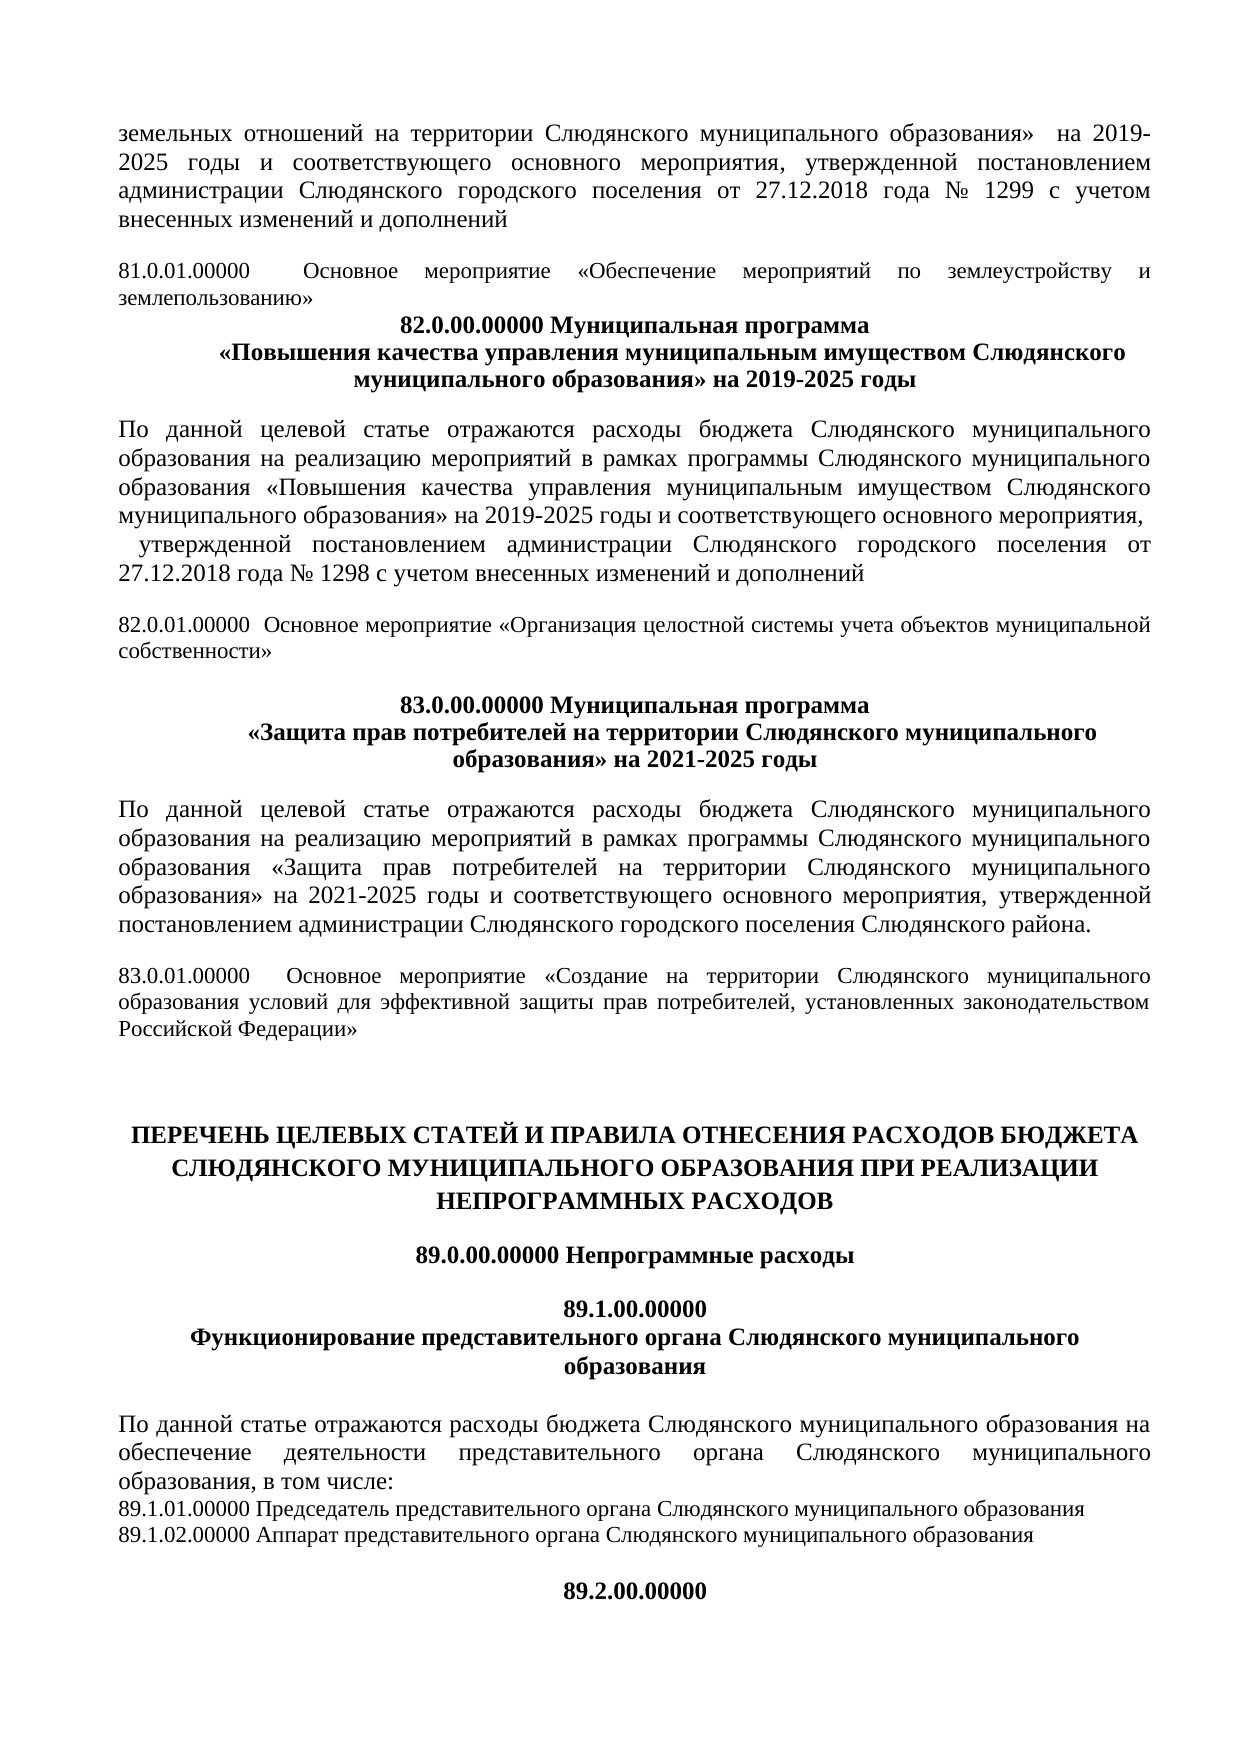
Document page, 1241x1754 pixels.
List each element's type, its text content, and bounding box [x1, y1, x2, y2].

text 89.2.00.00000 [118, 1576, 1152, 1605]
text 82.0.01.00000 Основное мероприятие «Организация целостной системы учета объектов муниципальной собственности» [118, 611, 1152, 663]
text 89.1.01.00000 Председатель представительного органа Слюдянского муниципального образования [118, 1495, 1152, 1521]
text По данной статье отражаются расходы бюджета Слюдянского муниципального образования на обеспечение деятельности представительного органа Слюдянского муниципального образования, в том числе: [118, 1409, 1152, 1495]
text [118, 118, 1152, 233]
text 82.0.00.00000 Муниципальная программа [118, 310, 1152, 339]
text Перечень целевых статей И ПРАВИЛА ОТНЕСЕНИЯ расходов бюджета Слюдянского муниципального образования при РЕАЛИЗАЦИИ НЕПРОГРАММНЫХ расходов [118, 1120, 1152, 1215]
text По данной целевой статье отражаются расходы бюджета Слюдянского муниципального образования на реализацию мероприятий в рамках программы Слюдянского муниципального образования «Защита прав потребителей на территории Слюдянского муниципального образования» на 2021-2025 годы и соответствующего основного мероприятия, утвержденной постановлением администрации Слюдянского городского поселения Слюдянского района. [118, 794, 1152, 938]
text утвержденной постановлением администрации Слюдянского городского поселения от 27.12.2018 года № 1298 с учетом внесенных изменений и дополнений [118, 529, 1152, 587]
text По данной целевой статье отражаются расходы бюджета Слюдянского муниципального образования на реализацию мероприятий в рамках программы Слюдянского муниципального образования «Повышения качества управления муниципальным имуществом Слюдянского муниципального образования» на 2019-2025 годы и соответствующего основного мероприятия, [118, 414, 1152, 529]
text «Повышения качества управления муниципальным имуществом Слюдянского муниципального образования» на 2019-2025 годы [118, 339, 1152, 393]
text 83.0.01.00000 Основное мероприятие «Создание на территории Слюдянского муниципального образования условий для эффективной защиты прав потребителей, установленных законодательством Российской Федерации» [118, 962, 1152, 1041]
text «Защита прав потребителей на территории Слюдянского муниципального образования» на 2021-2025 годы [118, 718, 1152, 773]
text 89.1.02.00000 Аппарат представительного органа Слюдянского муниципального образования [118, 1521, 1152, 1548]
text 81.0.01.00000 Основное мероприятие «Обеспечение мероприятий по землеустройству и землепользованию» [118, 257, 1152, 310]
text 83.0.00.00000 Муниципальная программа [118, 690, 1152, 718]
text 89.1.00.00000 [118, 1294, 1152, 1322]
text Функционирование представительного органа Слюдянского муниципального образования [118, 1322, 1152, 1380]
text 89.0.00.00000 Непрограммные расходы [118, 1240, 1152, 1269]
